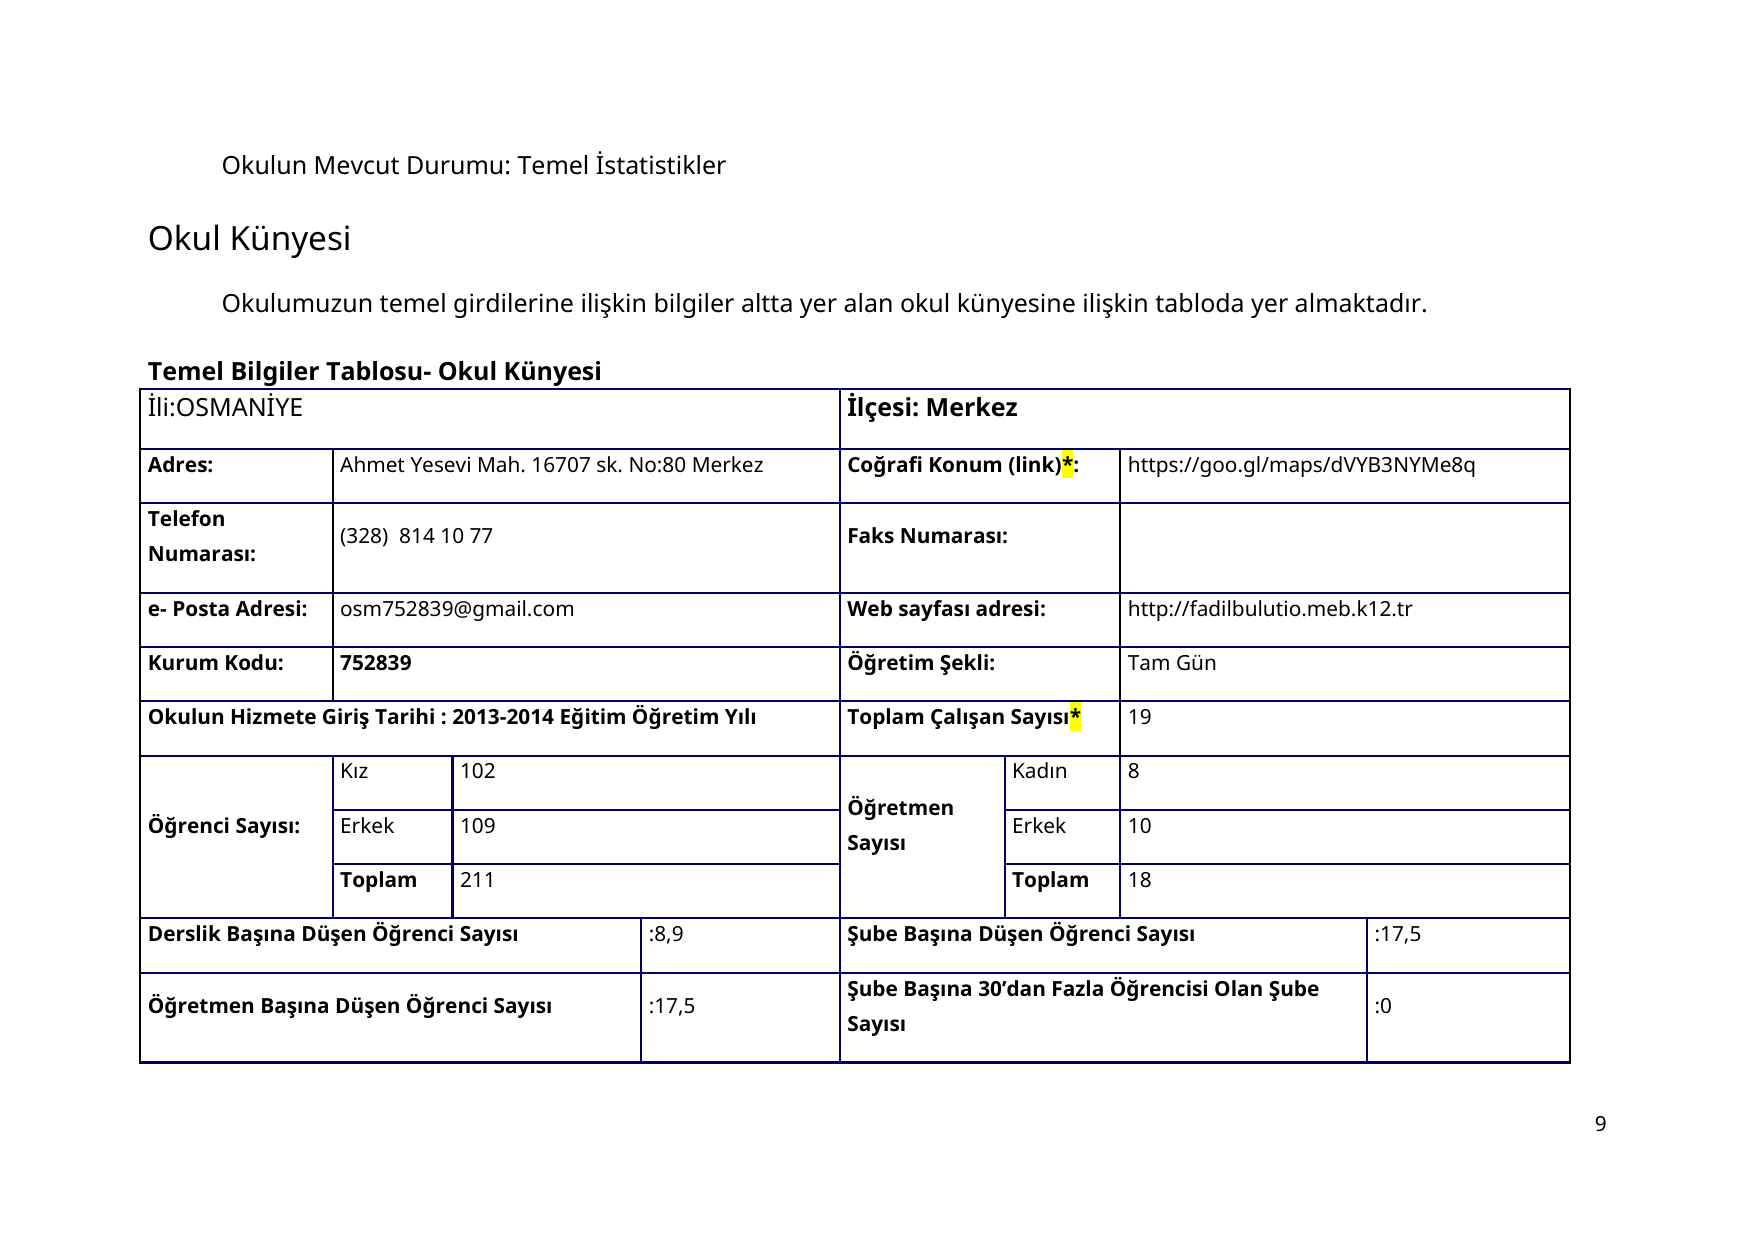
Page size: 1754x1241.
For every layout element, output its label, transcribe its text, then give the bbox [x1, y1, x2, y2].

table_header İlçesi: Merkez [841, 390, 1569, 448]
table_cell Öğretim Şekli: [841, 648, 1119, 700]
table_cell Tam Gün [1121, 648, 1569, 700]
table_cell 211 [454, 865, 839, 917]
table_cell [1121, 504, 1569, 592]
table_cell Kız [334, 757, 451, 809]
table_cell e- Posta Adresi: [141, 594, 332, 646]
table_cell Kurum Kodu: [141, 648, 332, 700]
table_cell Derslik Başına Düşen Öğrenci Sayısı [141, 919, 640, 972]
table_cell Öğrenci Sayısı: [141, 757, 332, 917]
table_cell Erkek [334, 811, 451, 863]
table_cell :17,5 [642, 974, 839, 1061]
table_cell Erkek [1006, 811, 1119, 863]
table_cell 102 [454, 757, 839, 809]
table_cell Toplam [334, 865, 451, 917]
table_cell Kadın [1006, 757, 1119, 809]
table_header İli:OSMANİYE [141, 390, 839, 448]
table_cell Şube Başına Düşen Öğrenci Sayısı [841, 919, 1366, 972]
table_cell Web sayfası adresi: [841, 594, 1119, 646]
table_cell Şube Başına 30’dan Fazla Öğrencisi Olan Şube Sayısı [841, 974, 1366, 1061]
table_cell Coğrafi Konum (link)*: [841, 450, 1119, 502]
table_cell 10 [1121, 811, 1569, 863]
table_cell 8 [1121, 757, 1569, 809]
text Okulumuzun temel girdilerine ilişkin bilgiler altta yer alan okul künyesine ilişkin tabloda yer almaktadır. [148, 286, 1606, 319]
table_cell Faks Numarası: [841, 504, 1119, 592]
table_cell Öğretmen Sayısı [841, 757, 1004, 917]
subtitle Okul Künyesi [148, 215, 1606, 261]
table_cell :17,5 [1368, 919, 1569, 972]
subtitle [148, 148, 1606, 182]
table_cell Telefon Numarası: [141, 504, 332, 592]
table_cell Ahmet Yesevi Mah. 16707 sk. No:80 Merkez [334, 450, 839, 502]
table_cell http://fadilbulutio.meb.k12.tr [1121, 594, 1569, 646]
table_cell 109 [454, 811, 839, 863]
table_cell 18 [1121, 865, 1569, 917]
table_cell Toplam [1006, 865, 1119, 917]
table_cell 752839 [334, 648, 839, 700]
table_cell osm752839@gmail.com [334, 594, 839, 646]
table_cell Öğretmen Başına Düşen Öğrenci Sayısı [141, 974, 640, 1061]
table_cell :0 [1368, 974, 1569, 1061]
table_cell Okulun Hizmete Giriş Tarihi : 2013-2014 Eğitim Öğretim Yılı [141, 702, 839, 754]
table_cell Adres: [141, 450, 332, 502]
table_cell Toplam Çalışan Sayısı* [841, 702, 1119, 754]
table_cell :8,9 [642, 919, 839, 972]
table_cell (328) 814 10 77 [334, 504, 839, 592]
table_cell 19 [1121, 702, 1569, 754]
table_cell https://goo.gl/maps/dVYB3NYMe8q [1121, 450, 1569, 502]
text Temel Bilgiler Tablosu- Okul Künyesi [148, 354, 1606, 388]
